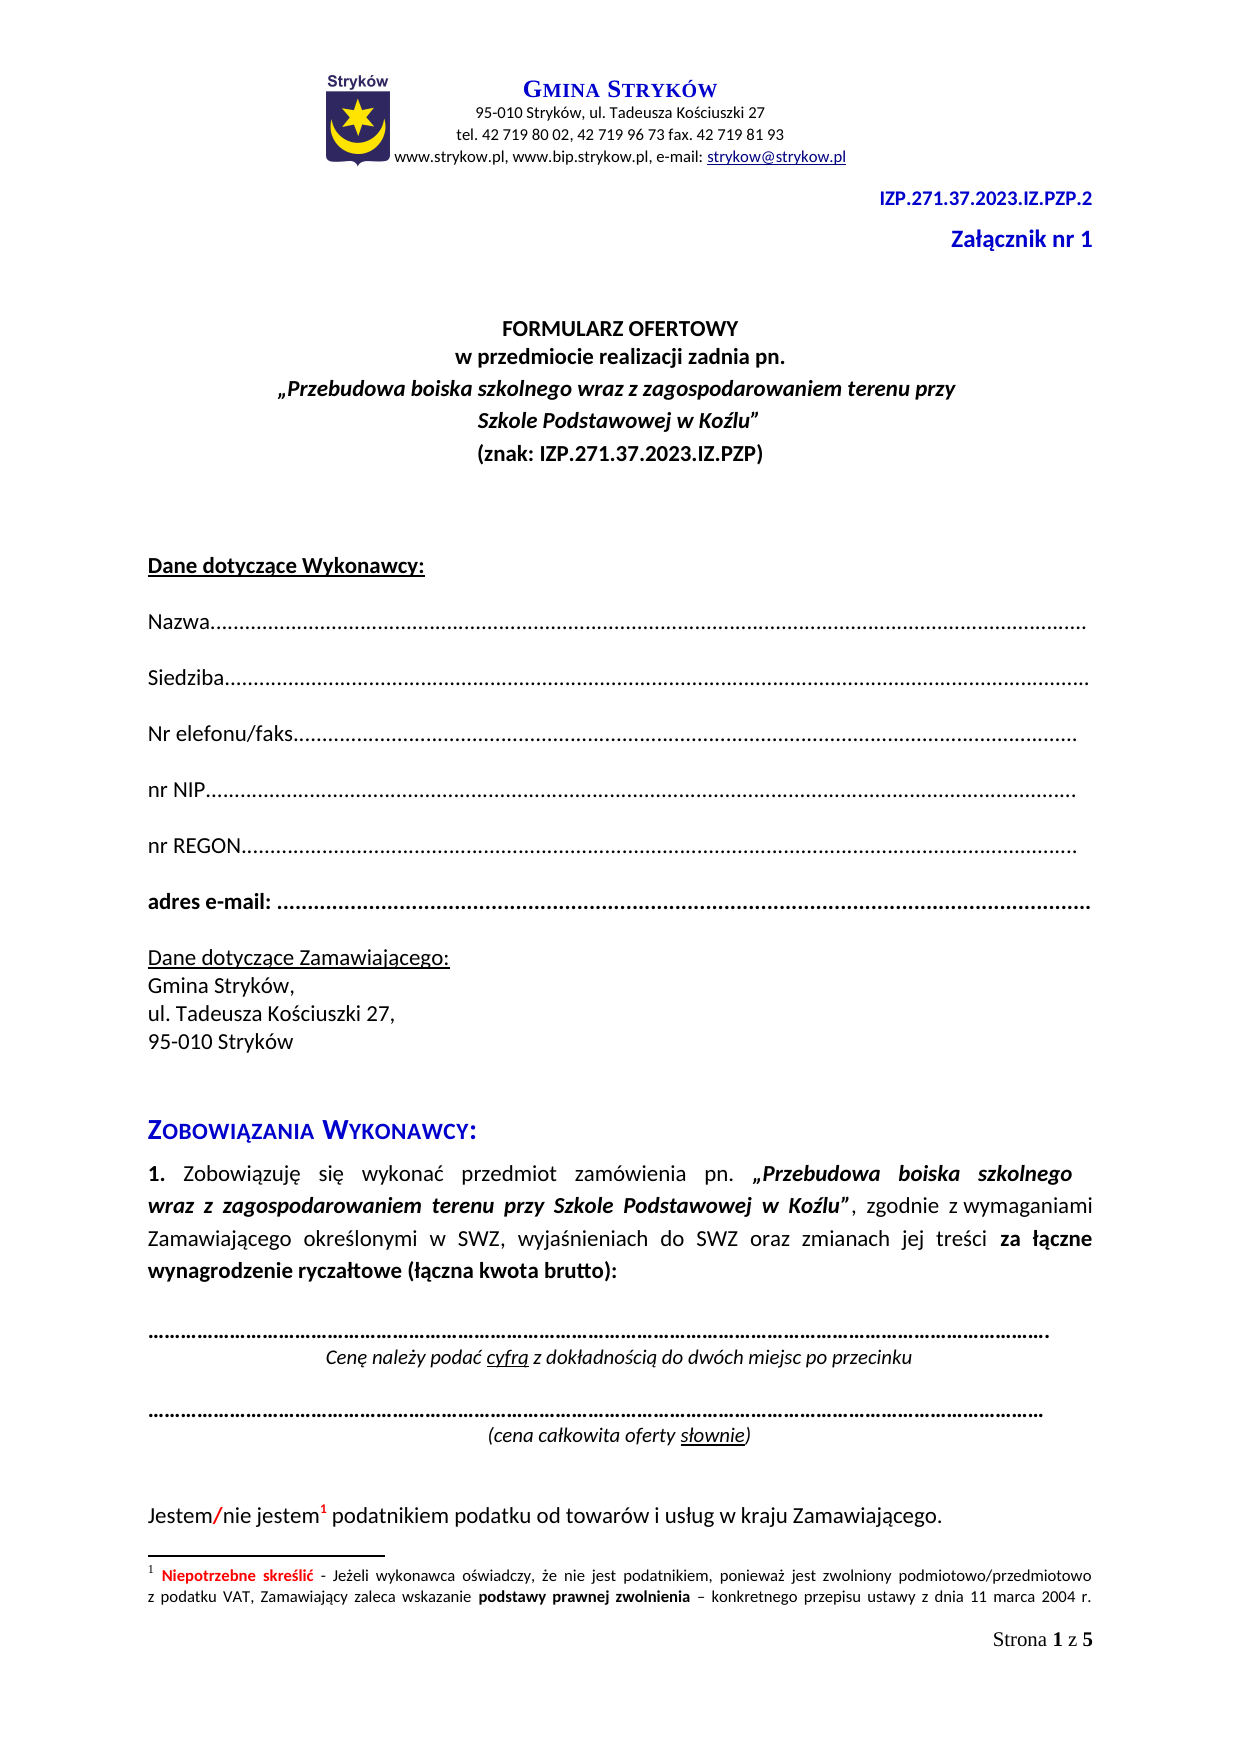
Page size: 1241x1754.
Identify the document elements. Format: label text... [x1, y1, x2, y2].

text Załącznik nr 1 [148, 223, 1093, 253]
text 1. Zobowiązuję się wykonać przedmiot zamówienia pn. „Przebudowa boiska szkolnego wraz z zagospodarowaniem terenu przy Szkole Podstawowej w Koźlu”, zgodnie z wymaganiami Zamawiającego określonymi w SWZ, wyjaśnieniach do SWZ oraz zmianach jej treści za łączne wynagrodzenie ryczałtowe (łączna kwota brutto): [148, 1159, 1093, 1284]
text nr REGON................................................................................................................................................. [148, 831, 1093, 859]
text Nazwa........................................................................................................................................................ [148, 607, 1093, 635]
text w przedmiocie realizacji zadnia pn. [148, 342, 1093, 370]
text ul. Tadeusza Kościuszki 27, [148, 999, 1093, 1027]
text Jestem/nie jestem podatnikiem podatku od towarów i usług w kraju Zamawiającego. [148, 1501, 1093, 1529]
text …………………………………………………………………………………………………………………………………………………. [148, 1316, 1093, 1344]
text (cena całkowita oferty słownie) [148, 1423, 1093, 1448]
text Siedziba...................................................................................................................................................... [148, 663, 1093, 691]
text „Przebudowa boiska szkolnego wraz z zagospodarowaniem terenu przy Szkole Podstawowej w Koźlu” [148, 374, 1093, 435]
text FORMULARZ OFERTOWY [148, 314, 1093, 342]
text Nr elefonu/faks........................................................................................................................................ [148, 719, 1093, 747]
text Zobowiązania Wykonawcy: [148, 1111, 1093, 1147]
text Cenę należy podać cyfrą z dokładnością do dwóch miejsc po przecinku [148, 1344, 1093, 1370]
text ………………………………………………………………………………………………………………………………………………… [148, 1395, 1093, 1423]
text Dane dotyczące Zamawiającego: [148, 943, 1093, 971]
text adres e-mail: ..................................................................................................................................... [148, 887, 1093, 915]
text Gmina Stryków, [148, 971, 1093, 999]
picture [326, 75, 390, 167]
text nr NIP....................................................................................................................................................... [148, 775, 1093, 803]
text 95-010 Stryków [148, 1027, 1093, 1055]
text Dane dotyczące Wykonawcy: [148, 551, 1093, 579]
text (znak: IZP.271.37.2023.IZ.PZP) [148, 439, 1093, 467]
